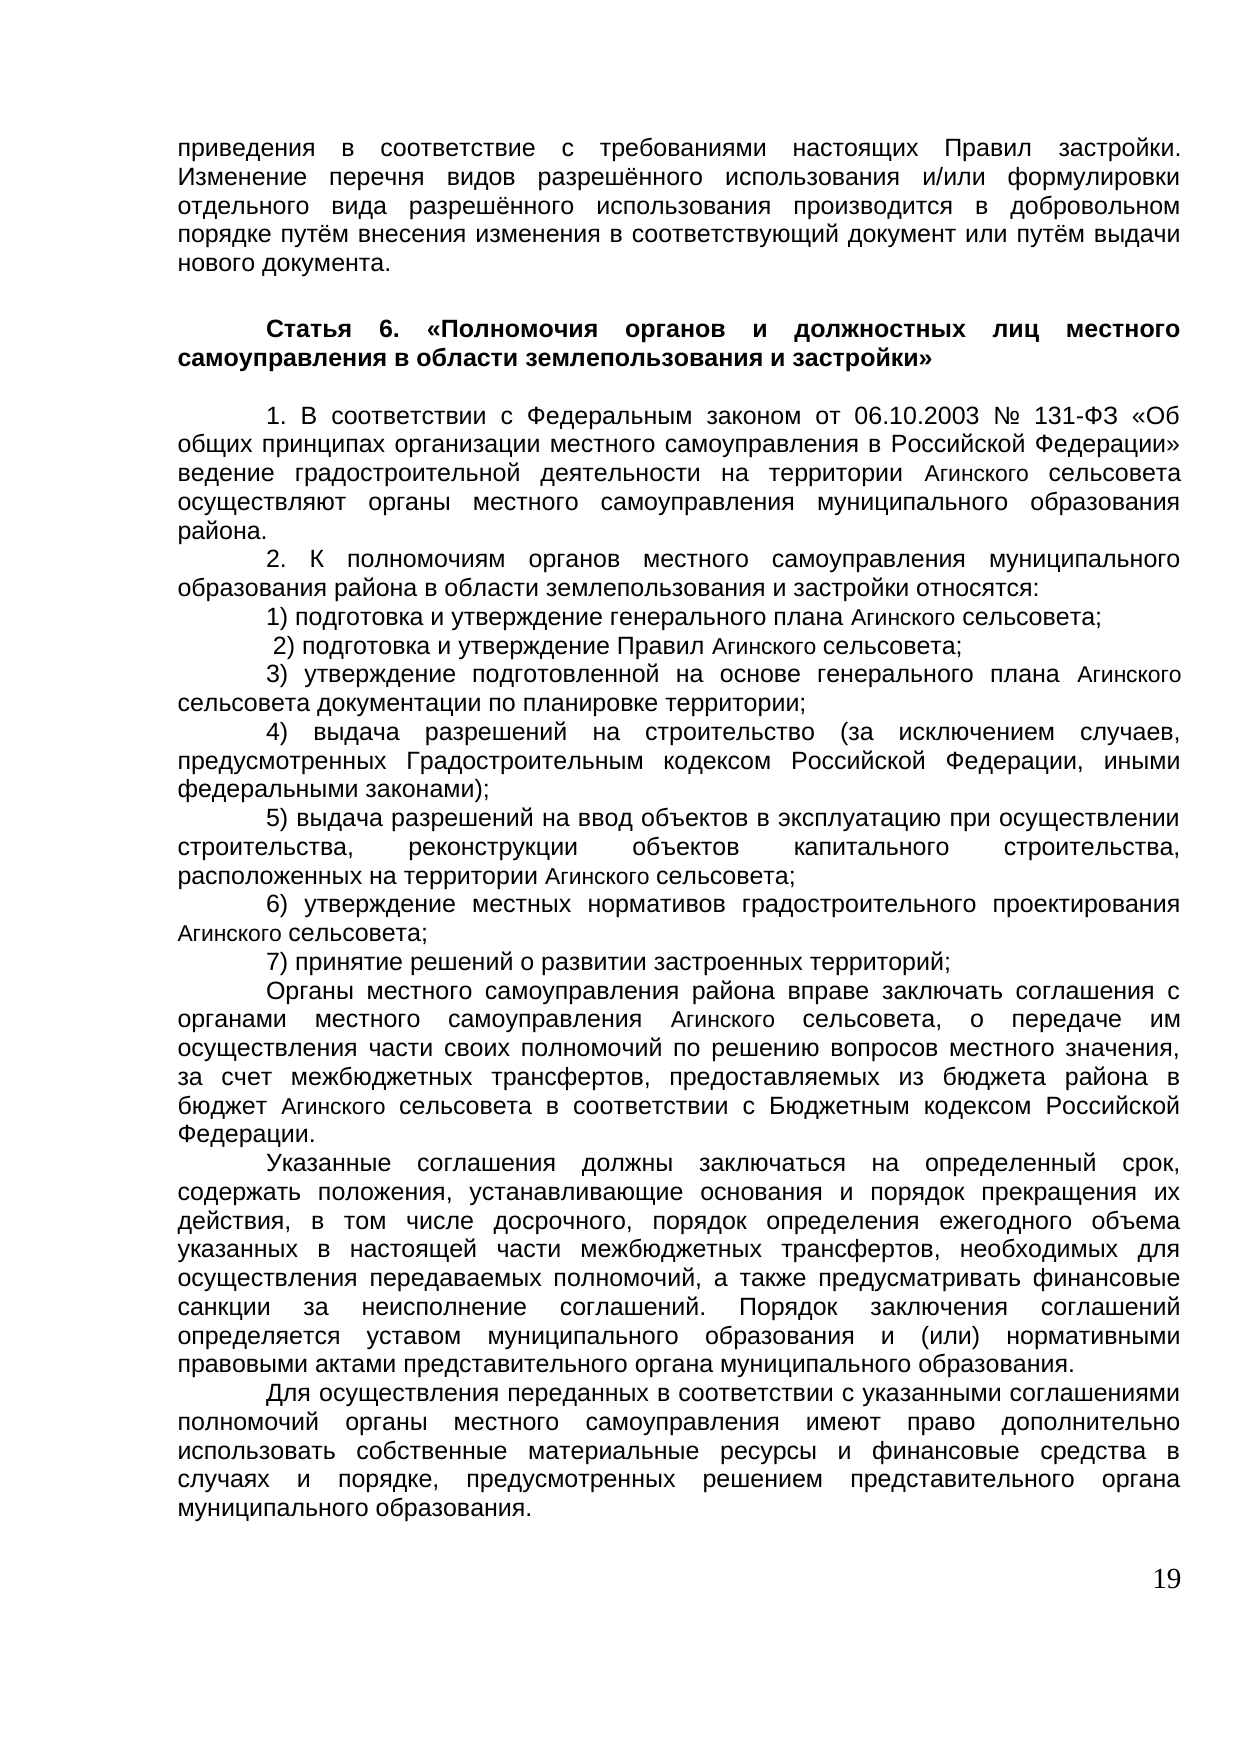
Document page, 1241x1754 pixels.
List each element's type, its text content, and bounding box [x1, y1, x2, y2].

text 2) подготовка и утверждение Правил Агинского сельсовета; [177, 631, 1181, 659]
text 7) принятие решений о развитии застроенных территорий; [177, 947, 1181, 976]
text 6) утверждение местных нормативов градостроительного проектирования Агинского сельсовета; [177, 889, 1181, 947]
text 1. В соответствии с Федеральным законом от 06.10.2003 № 131-ФЗ «Об общих принципах организации местного самоуправления в Российской Федерации» ведение градостроительной деятельности на территории Агинского сельсовета осуществляют органы местного самоуправления муниципального образования района. [177, 401, 1181, 544]
text Органы местного самоуправления района вправе заключать соглашения с органами местного самоуправления Агинского сельсовета, о передаче им осуществления части своих полномочий по решению вопросов местного значения, за счет межбюджетных трансфертов, предоставляемых из бюджета района в бюджет Агинского сельсовета в соответствии с Бюджетным кодексом Российской Федерации. [177, 976, 1181, 1148]
text 5) выдача разрешений на ввод объектов в эксплуатацию при осуществлении строительства, реконструкции объектов капитального строительства, расположенных на территории Агинского сельсовета; [177, 803, 1181, 889]
text Указанные соглашения должны заключаться на определенный срок, содержать положения, устанавливающие основания и порядок прекращения их действия, в том числе досрочного, порядок определения ежегодного объема указанных в настоящей части межбюджетных трансфертов, необходимых для осуществления передаваемых полномочий, а также предусматривать финансовые санкции за неисполнение соглашений. Порядок заключения соглашений определяется уставом муниципального образования и (или) нормативными правовыми актами представительного органа муниципального образования. [177, 1148, 1181, 1378]
subtitle Статья 6. «Полномочия органов и должностных лиц местного самоуправления в области землепользования и застройки» [177, 314, 1181, 372]
text 1) подготовка и утверждение генерального плана Агинского сельсовета; [177, 602, 1181, 631]
text Для осуществления переданных в соответствии с указанными соглашениями полномочий органы местного самоуправления имеют право дополнительно использовать собственные материальные ресурсы и финансовые средства в случаях и порядке, предусмотренных решением представительного органа муниципального образования. [177, 1378, 1181, 1522]
text 4) выдача разрешений на строительство (за исключением случаев, предусмотренных Градостроительным кодексом Российской Федерации, иными федеральными законами); [177, 717, 1181, 803]
text 2. К полномочиям органов местного самоуправления муниципального образования района в области землепользования и застройки относятся: [177, 544, 1181, 602]
text 3) утверждение подготовленной на основе генерального плана Агинского сельсовета документации по планировке территории; [177, 659, 1181, 717]
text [177, 133, 1181, 277]
